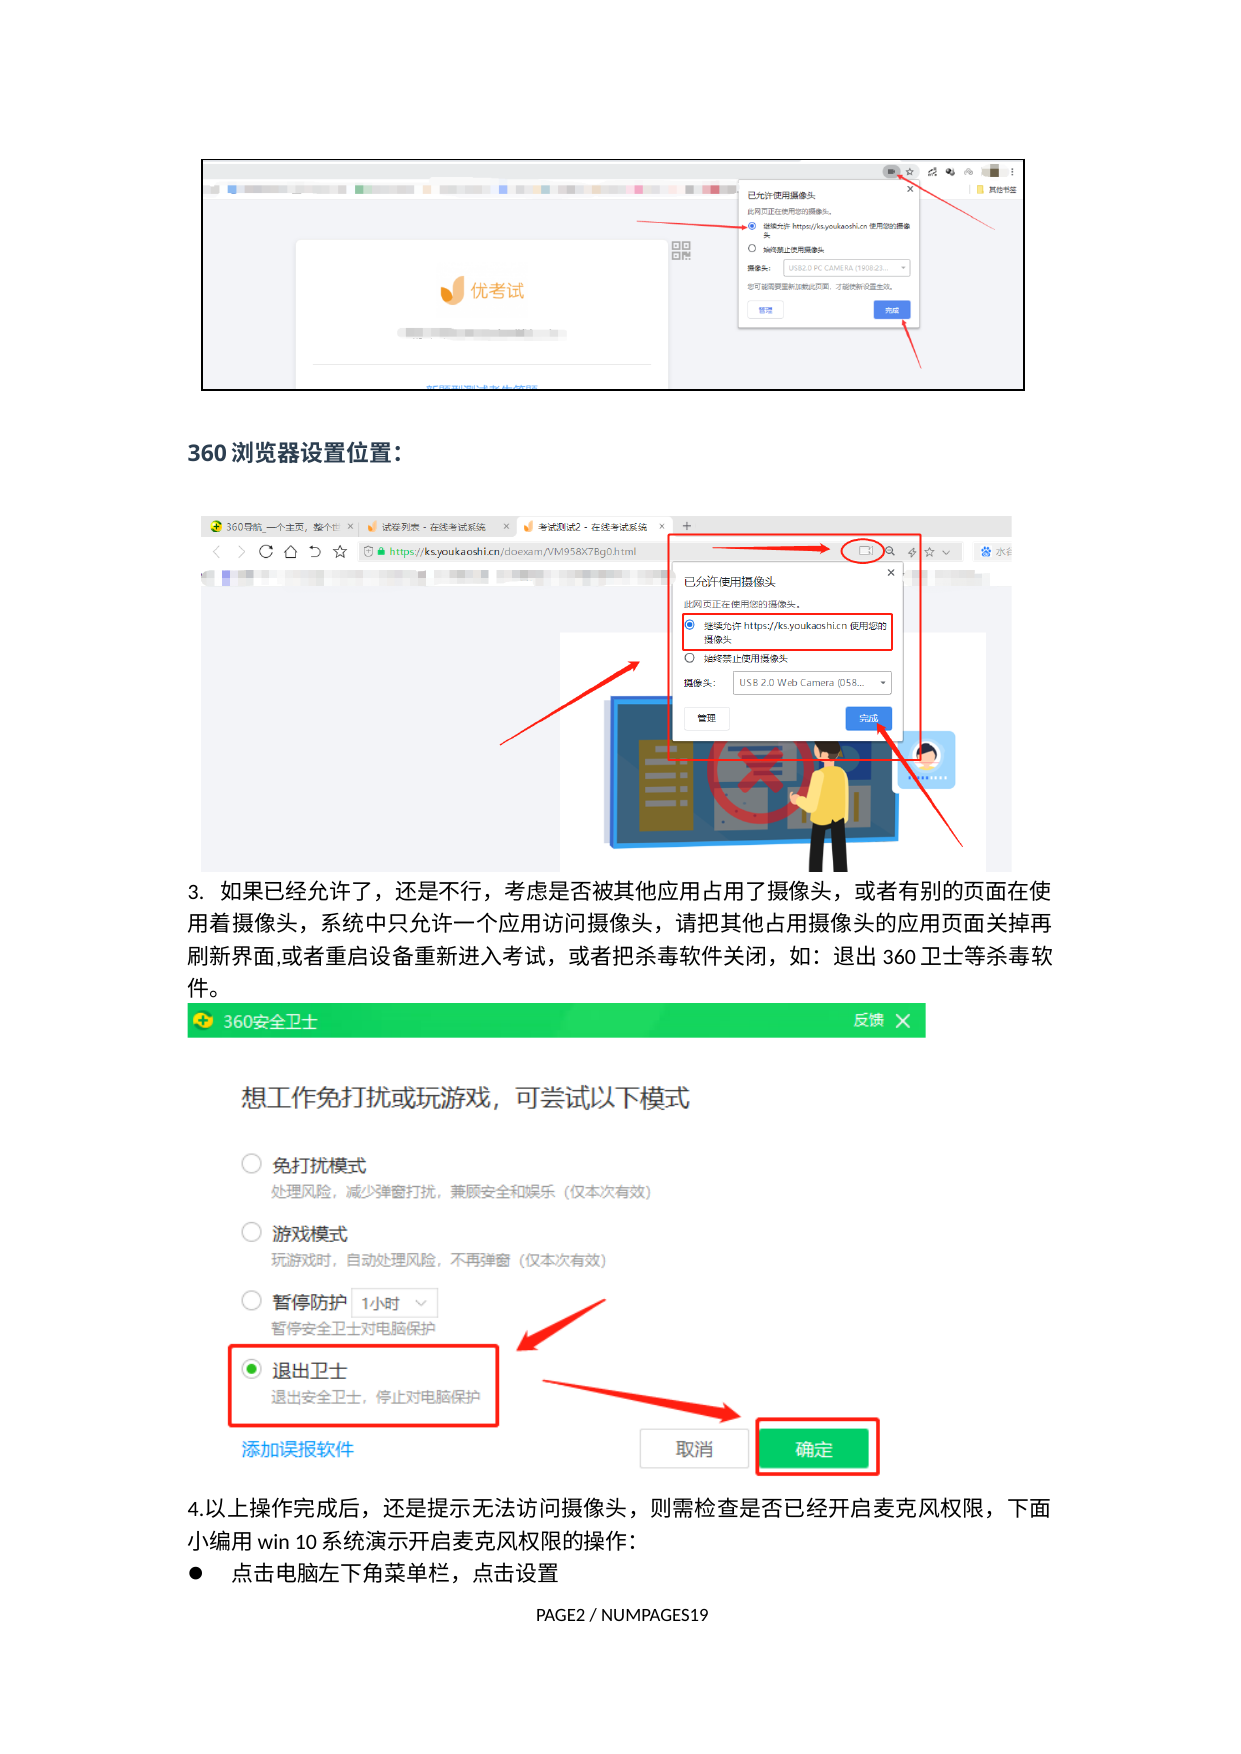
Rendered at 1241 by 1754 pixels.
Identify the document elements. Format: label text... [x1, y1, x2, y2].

picture [187, 1003, 926, 1486]
picture [201, 516, 1012, 872]
text 360浏览器设置位置： [187, 418, 1053, 483]
text 4.以上操作完成后，还是提示无法访问摄像头，则需检查是否已经开启麦克风权限，下面小编用win 10系统演示开启麦克风权限的操作： [187, 1491, 1053, 1556]
list 点击电脑左下角菜单栏，点击设置 [187, 1556, 1053, 1588]
list 如果已经允许了，还是不行，考虑是否被其他应用占用了摄像头，或者有别的页面在使用着摄像头，系统中只允许一个应用访问摄像头，请把其他占用摄像头的应用页面关掉再刷新界面,或者重启设备重新进入考试，或者把杀毒软件关闭，如：退出360卫士等杀毒软件。 [187, 873, 1053, 1003]
picture [203, 160, 1023, 389]
